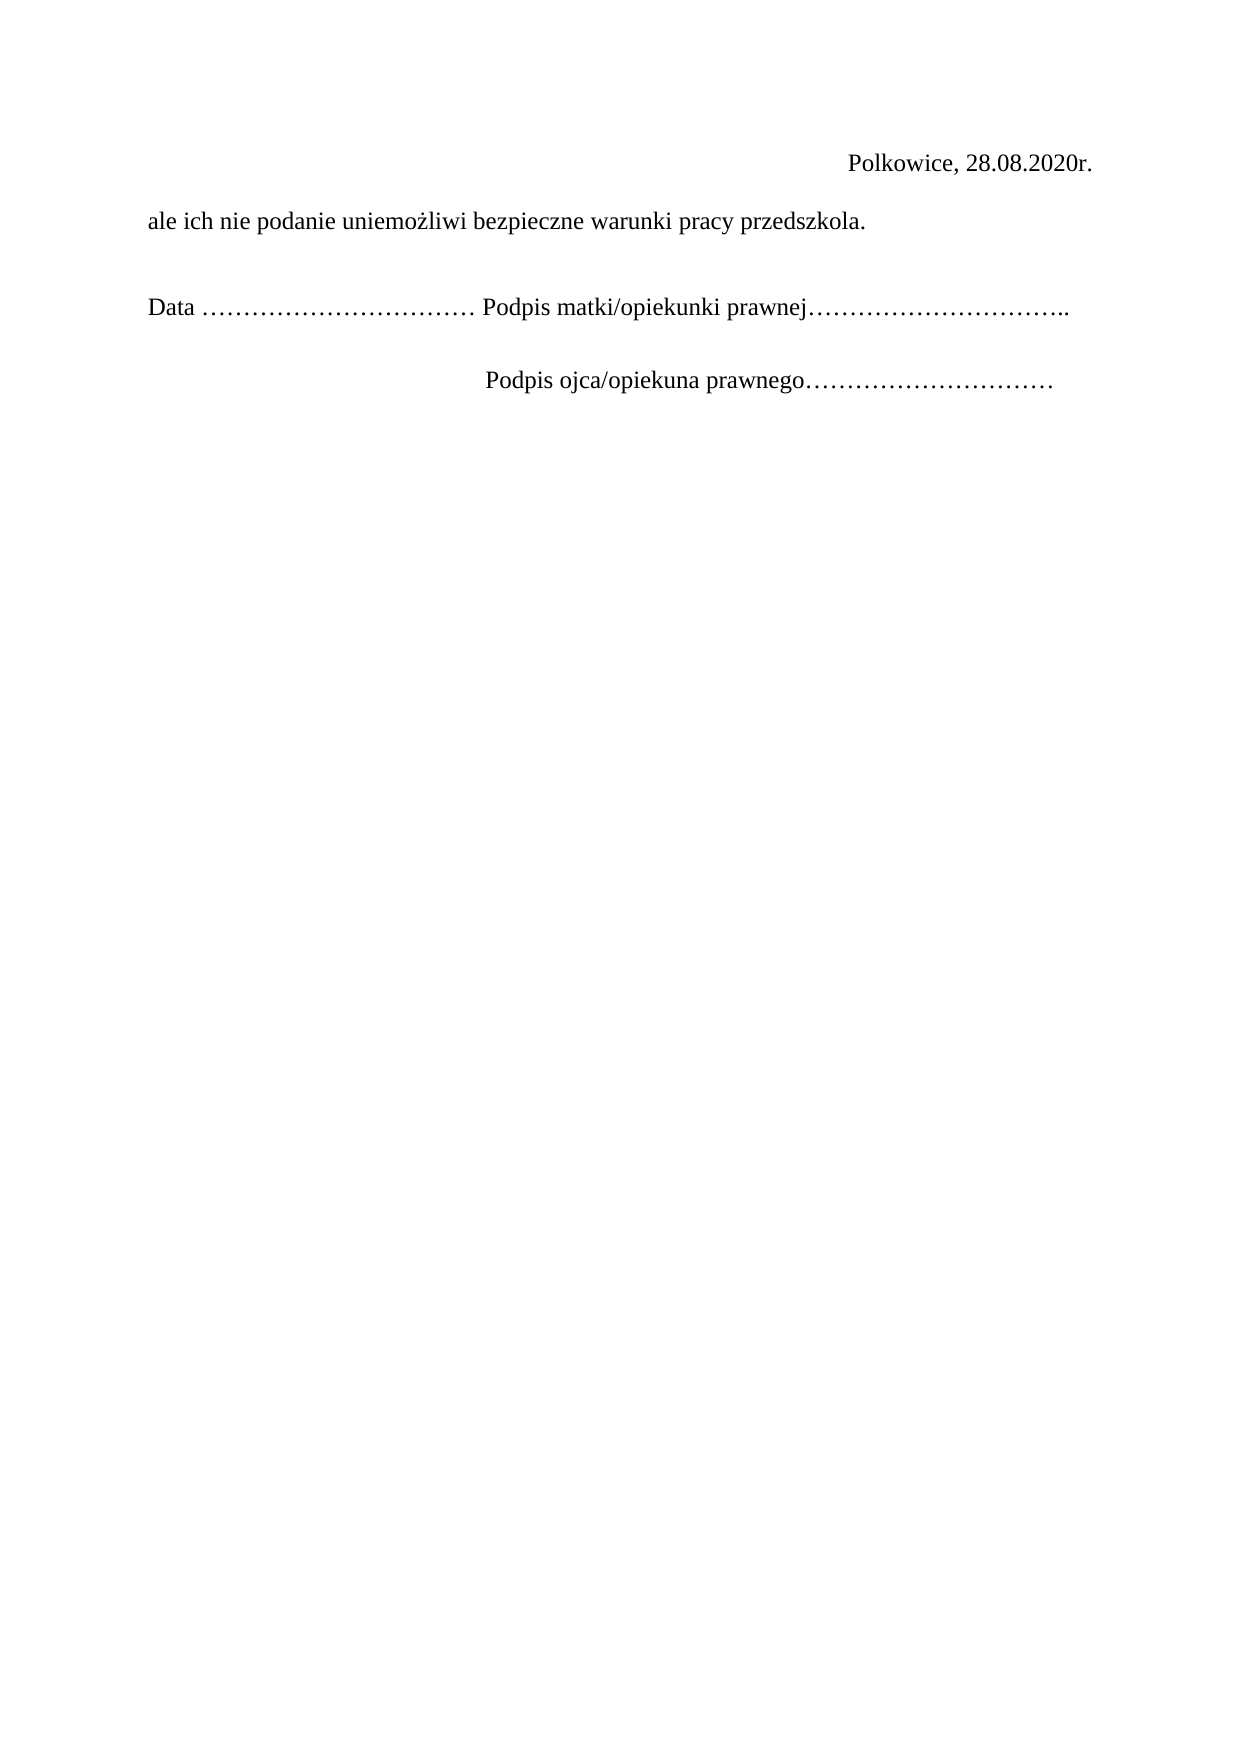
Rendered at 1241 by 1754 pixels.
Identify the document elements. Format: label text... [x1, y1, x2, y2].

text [148, 206, 1093, 234]
text Data …………………………… Podpis matki/opiekunki prawnej………………………….. [148, 292, 1093, 321]
text Podpis ojca/opiekuna prawnego………………………… [148, 365, 1093, 393]
